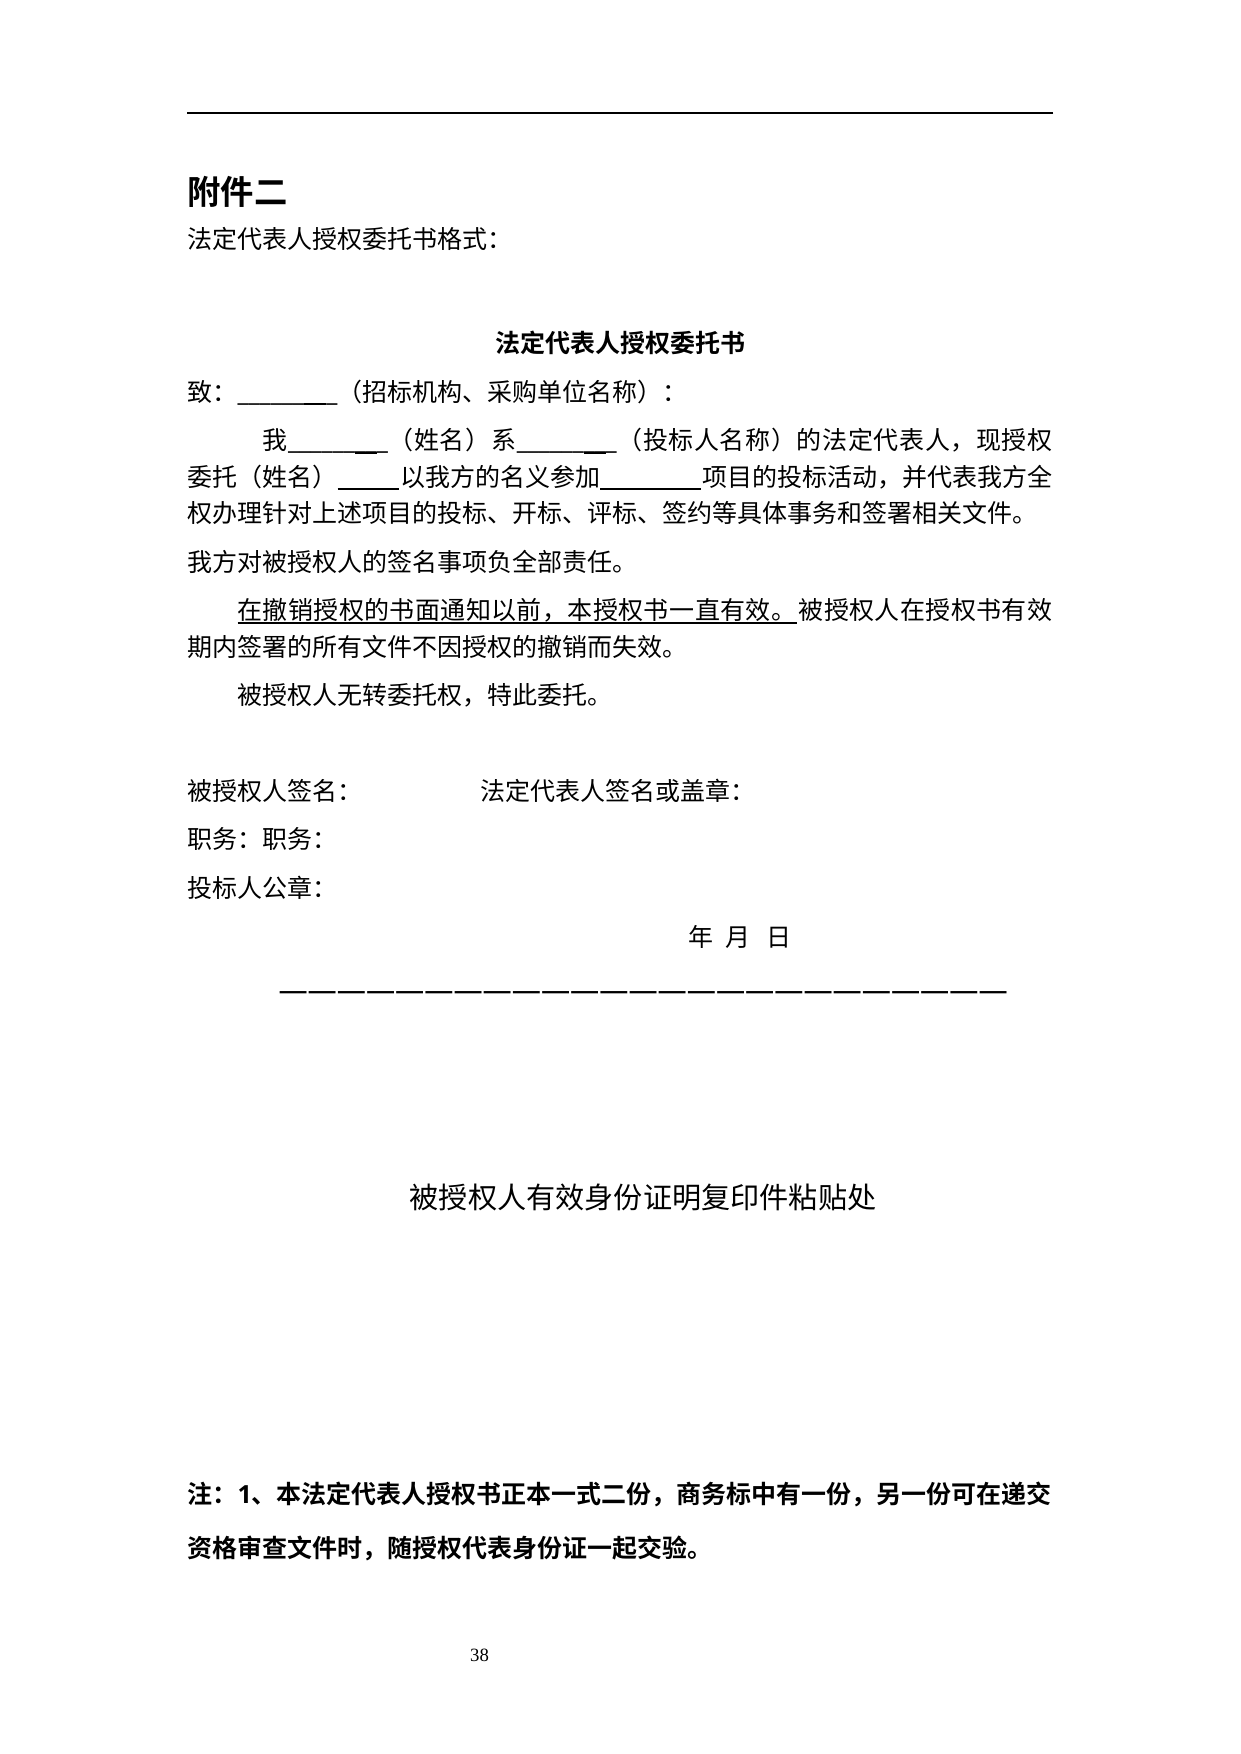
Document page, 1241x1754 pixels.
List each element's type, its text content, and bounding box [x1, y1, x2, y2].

text 法定代表人授权委托书 [187, 323, 1053, 359]
text 年 月 日 [187, 917, 1053, 954]
text 注：1、本法定代表人授权书正本一式二份，商务标中有一份，另一份可在递交资格审查文件时，随授权代表身份证一起交验。 [187, 1474, 1053, 1565]
text 附件二 [187, 166, 1053, 214]
text 被授权人签名： 法定代表人签名或盖章： [187, 771, 1053, 807]
text 在撤销授权的书面通知以前，本授权书一直有效。被授权人在授权书有效期内签署的所有文件不因授权的撤销而失效。 [187, 591, 1053, 663]
text 我_________（姓名）系_________（投标人名称）的法定代表人，现授权委托（姓名） 以我方的名义参加 项目的投标活动，并代表我方全权办理针对上述项目的投标、开标、评标、签约等具体事务和签署相关文件。 [187, 421, 1053, 529]
text 法定代表人授权委托书格式： [187, 219, 1053, 256]
text ————————————————————————— [187, 959, 1053, 1011]
text 投标人公章： [187, 869, 1053, 905]
text 我方对被授权人的签名事项负全部责任。 [187, 542, 1053, 578]
text 被授权人无转委托权，特此委托。 [187, 676, 1053, 712]
text 被授权人有效身份证明复印件粘贴处 [187, 1167, 1053, 1219]
text 职务：职务： [187, 820, 1053, 856]
text 致：_________（招标机构、采购单位名称）： [187, 372, 1053, 408]
